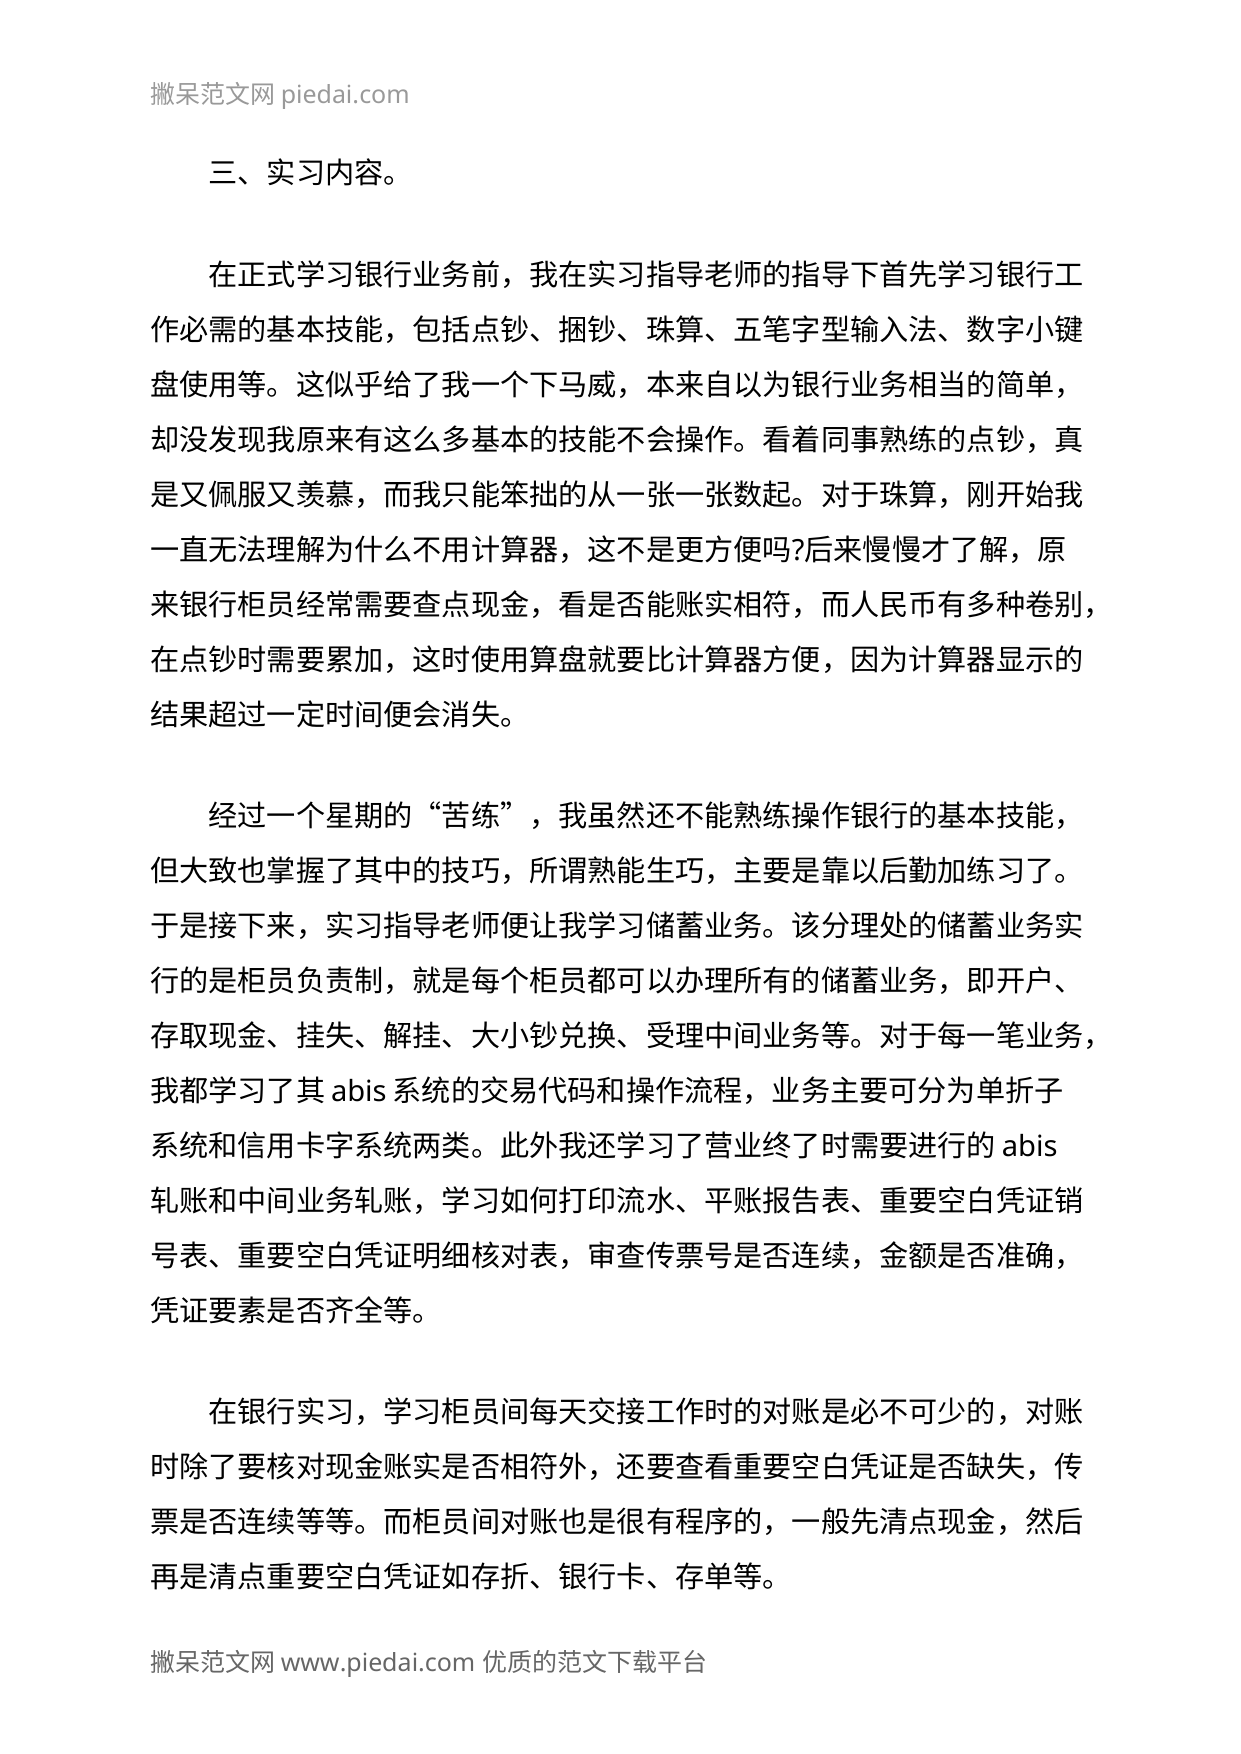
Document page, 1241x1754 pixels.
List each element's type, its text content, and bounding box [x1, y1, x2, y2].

text 经过一个星期的“苦练”，我虽然还不能熟练操作银行的基本技能，但大致也掌握了其中的技巧，所谓熟能生巧，主要是靠以后勤加练习了。于是接下来，实习指导老师便让我学习储蓄业务。该分理处的储蓄业务实行的是柜员负责制，就是每个柜员都可以办理所有的储蓄业务，即开户、存取现金、挂失、解挂、大小钞兑换、受理中间业务等。对于每一笔业务，我都学习了其abis系统的交易代码和操作流程，业务主要可分为单折子系统和信用卡字系统两类。此外我还学习了营业终了时需要进行的abis轧账和中间业务轧账，学习如何打印流水、平账报告表、重要空白凭证销号表、重要空白凭证明细核对表，审查传票号是否连续，金额是否准确，凭证要素是否齐全等。 [150, 793, 1090, 1329]
text 在正式学习银行业务前，我在实习指导老师的指导下首先学习银行工作必需的基本技能，包括点钞、捆钞、珠算、五笔字型输入法、数字小键盘使用等。这似乎给了我一个下马威，本来自以为银行业务相当的简单，却没发现我原来有这么多基本的技能不会操作。看着同事熟练的点钞，真是又佩服又羡慕，而我只能笨拙的从一张一张数起。对于珠算，刚开始我一直无法理解为什么不用计算器，这不是更方便吗?后来慢慢才了解，原来银行柜员经常需要查点现金，看是否能账实相符，而人民币有多种卷别，在点钞时需要累加，这时使用算盘就要比计算器方便，因为计算器显示的结果超过一定时间便会消失。 [150, 252, 1090, 733]
text 三、实习内容。 [150, 150, 1090, 192]
text 在银行实习，学习柜员间每天交接工作时的对账是必不可少的，对账时除了要核对现金账实是否相符外，还要查看重要空白凭证是否缺失，传票是否连续等等。而柜员间对账也是很有程序的，一般先清点现金，然后再是清点重要空白凭证如存折、银行卡、存单等。 [150, 1389, 1090, 1596]
